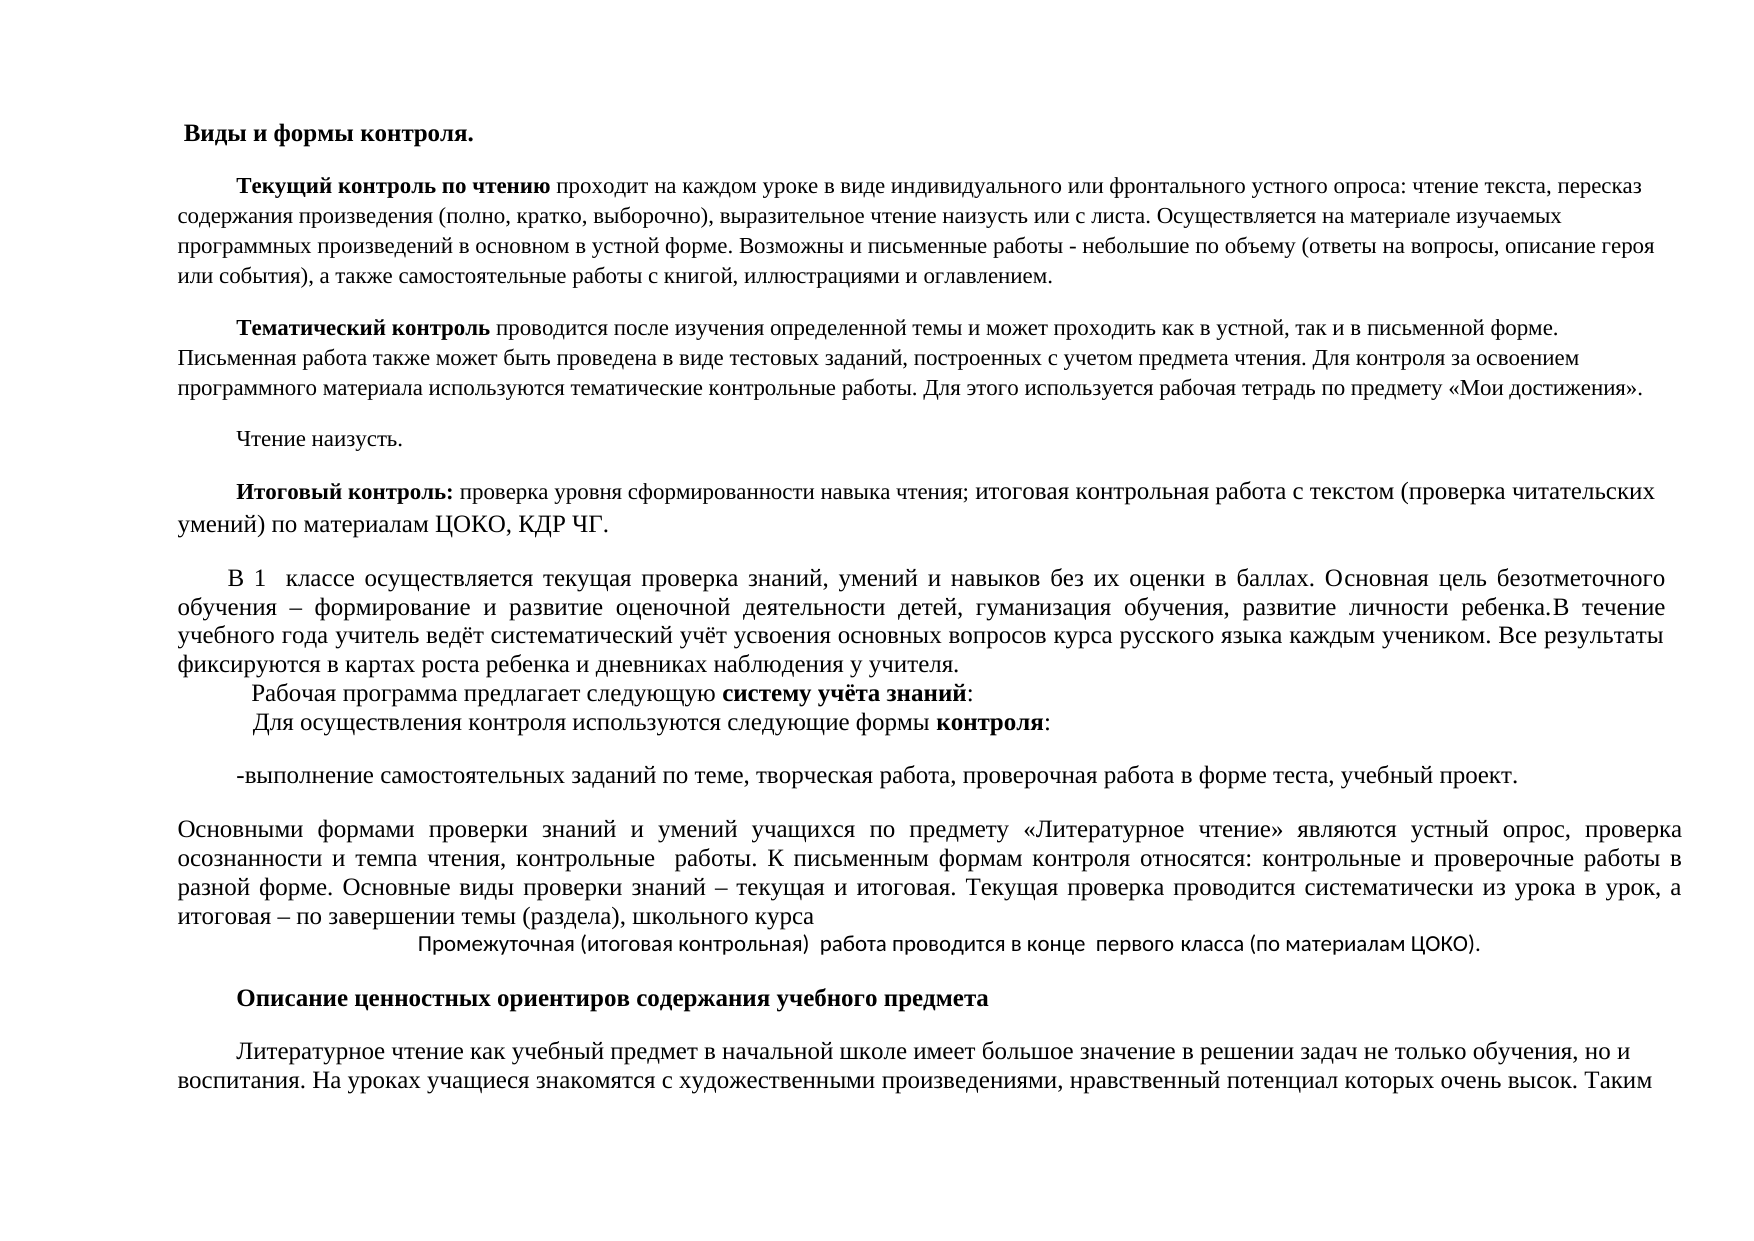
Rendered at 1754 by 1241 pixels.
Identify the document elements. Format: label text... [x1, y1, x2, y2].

text В 1 классе осуществляется текущая проверка знаний, умений и навыков без их оценки в баллах. Основная цель безотметочного обучения – формирование и развитие оценочной деятельности детей, гуманизация обучения, развитие личности ребенка.В течение учебного года учитель ведёт систематический учёт усвоения основных вопросов курса русского языка каждым учеником. Все результаты фиксируются в картах роста ребенка и дневниках наблюдения у учителя. [177, 563, 1665, 678]
text Виды и формы контроля. [177, 118, 1665, 147]
text Тематический контроль проводится после изучения определенной темы и может проходить как в устной, так и в письменной форме. Письменная работа также может быть проведена в виде тестовых заданий, построенных с учетом предмета чтения. Для контроля за освоением программного материала используются тематические контрольные работы. Для этого используется рабочая тетрадь по предмету «Мои достижения». [177, 314, 1665, 400]
text Промежуточная (итоговая контрольная) работа проводится в конце первого класса (по материалам ЦОКО). [177, 929, 1662, 957]
text -выполнение самостоятельных заданий по теме, творческая работа, проверочная работа в форме теста, учебный проект. [177, 761, 1639, 789]
title Основными формами проверки знаний и умений учащихся по предмету «Литературное чтение» являются устный опрос, проверка осознанности и темпа чтения, контрольные работы. К письменным формам контроля относятся: контрольные и проверочные работы в разной форме. Основные виды проверки знаний – текущая и итоговая. Текущая проверка проводится систематически из урока в урок, а итоговая – по завершении темы (раздела), школьного курса [177, 814, 1683, 929]
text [177, 1036, 1665, 1094]
text Итоговый контроль: проверка уровня сформированности навыка чтения; итоговая контрольная работа с текстом (проверка читательских умений) по материалам ЦОКО, КДР ЧГ. [177, 476, 1665, 538]
text Описание ценностных ориентиров содержания учебного предмета [177, 983, 1662, 1011]
text Чтение наизусть. [177, 425, 1665, 451]
text Для осуществления контроля используются следующие формы контроля: [177, 707, 1639, 736]
text Текущий контроль по чтению проходит на каждом уроке в виде индивидуального или фронтального устного опроса: чтение текста, пересказ содержания произведения (полно, кратко, выборочно), выразительное чтение наизусть или с листа. Осуществляется на материале изучаемых программных произведений в основном в устной форме. Возможны и письменные работы - небольшие по объему (ответы на вопросы, описание героя или события), а также самостоятельные работы с книгой, иллюстрациями и оглавлением. [177, 172, 1665, 289]
text Рабочая программа предлагает следующую систему учёта знаний: [177, 678, 1665, 707]
